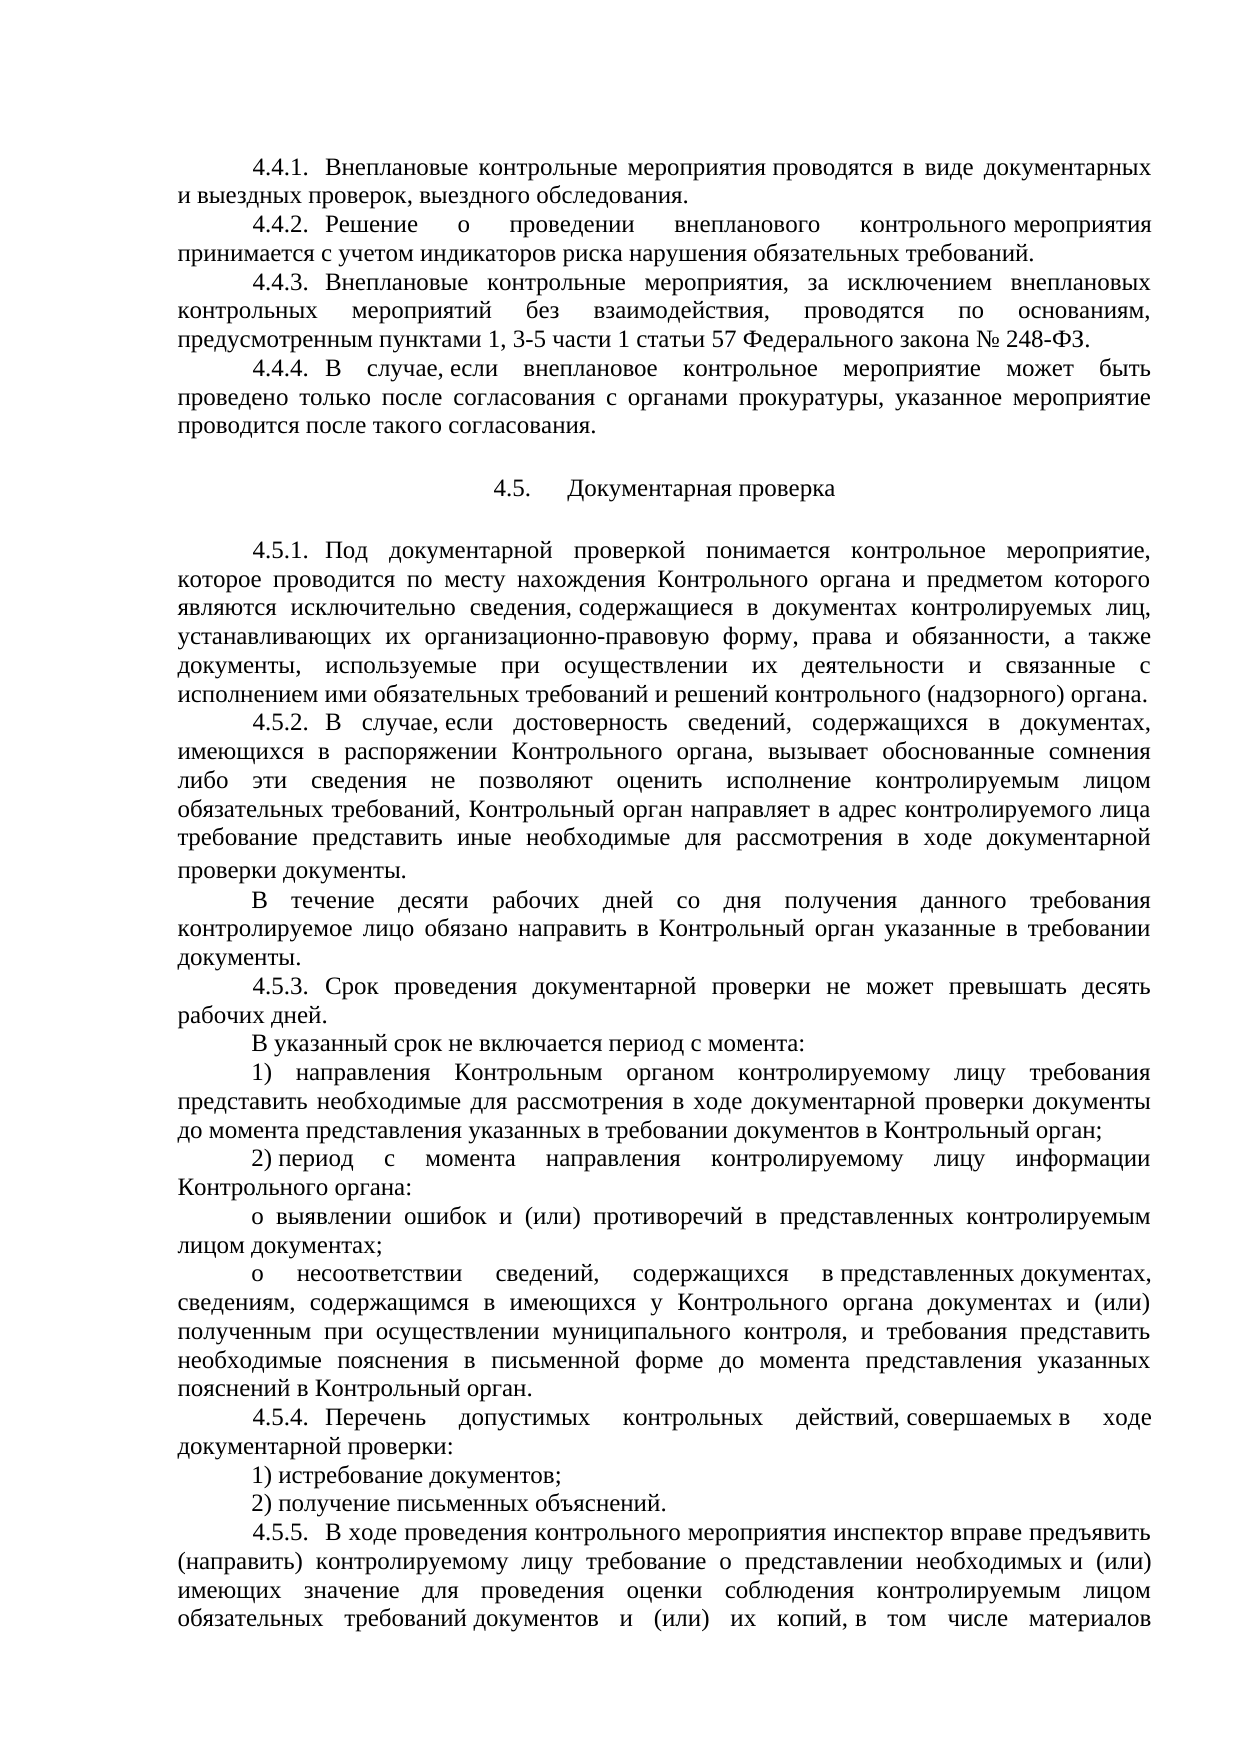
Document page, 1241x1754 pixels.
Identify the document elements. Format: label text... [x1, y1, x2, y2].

text 1) истребование документов; [177, 1460, 1152, 1488]
text 1) направления Контрольным органом контролируемому лицу требования представить необходимые для рассмотрения в ходе документарной проверки документы до момента представления указанных в требовании документов в Контрольный орган; [177, 1057, 1152, 1143]
text 2) период с момента направления контролируемому лицу информации Контрольного органа: [177, 1143, 1152, 1201]
list Под документарной проверкой понимается контрольное мероприятие, которое проводится по месту нахождения Контрольного органа и предметом которого являются исключительно сведения, содержащиеся в документах контролируемых лиц, устанавливающих их организационно-правовую форму, права и обязанности, а также документы, используемые при осуществлении их деятельности и связанные с исполнением ими обязательных требований и решений контрольного (надзорного) органа. [177, 535, 1152, 707]
list В случае, если внеплановое контрольное мероприятие может быть проведено только после согласования с органами прокуратуры, указанное мероприятие проводится после такого согласования. [177, 353, 1152, 439]
text о несоответствии сведений, содержащихся в представленных документах, сведениям, содержащимся в имеющихся у Контрольного органа документах и (или) полученным при осуществлении муниципального контроля, и требования представить необходимые пояснения в письменной форме до момента представления указанных пояснений в Контрольный орган. [177, 1258, 1152, 1402]
text В указанный срок не включается период с момента: [177, 1028, 1152, 1057]
text 2) получение письменных объяснений. [177, 1488, 1152, 1517]
list Документарная проверка [177, 473, 1152, 501]
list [177, 1517, 1152, 1632]
text о выявлении ошибок и (или) противоречий в представленных контролируемым лицом документах; [177, 1201, 1152, 1258]
list В случае, если достоверность сведений, содержащихся в документах, имеющихся в распоряжении Контрольного органа, вызывает обоснованные сомнения либо эти сведения не позволяют оценить исполнение контролируемым лицом обязательных требований, Контрольный орган направляет в адрес контролируемого лица требование представить иные необходимые для рассмотрения в ходе документарной проверки документы. [177, 707, 1152, 885]
list Перечень допустимых контрольных действий, совершаемых в ходе документарной проверки: [177, 1402, 1152, 1460]
list Внеплановые контрольные мероприятия, за исключением внеплановых контрольных мероприятий без взаимодействия, проводятся по основаниям, предусмотренным пунктами 1, 3-5 части 1 статьи 57 Федерального закона № 248-ФЗ. [177, 267, 1152, 353]
list Решение о проведении внепланового контрольного мероприятия принимается с учетом индикаторов риска нарушения обязательных требований. [177, 209, 1152, 267]
text В течение десяти рабочих дней со дня получения данного требования контролируемое лицо обязано направить в Контрольный орган указанные в требовании документы. [177, 885, 1152, 971]
list Срок проведения документарной проверки не может превышать десять рабочих дней. [177, 971, 1152, 1028]
list Внеплановые контрольные мероприятия проводятся в виде документарных и выездных проверок, выездного обследования. [177, 152, 1152, 209]
